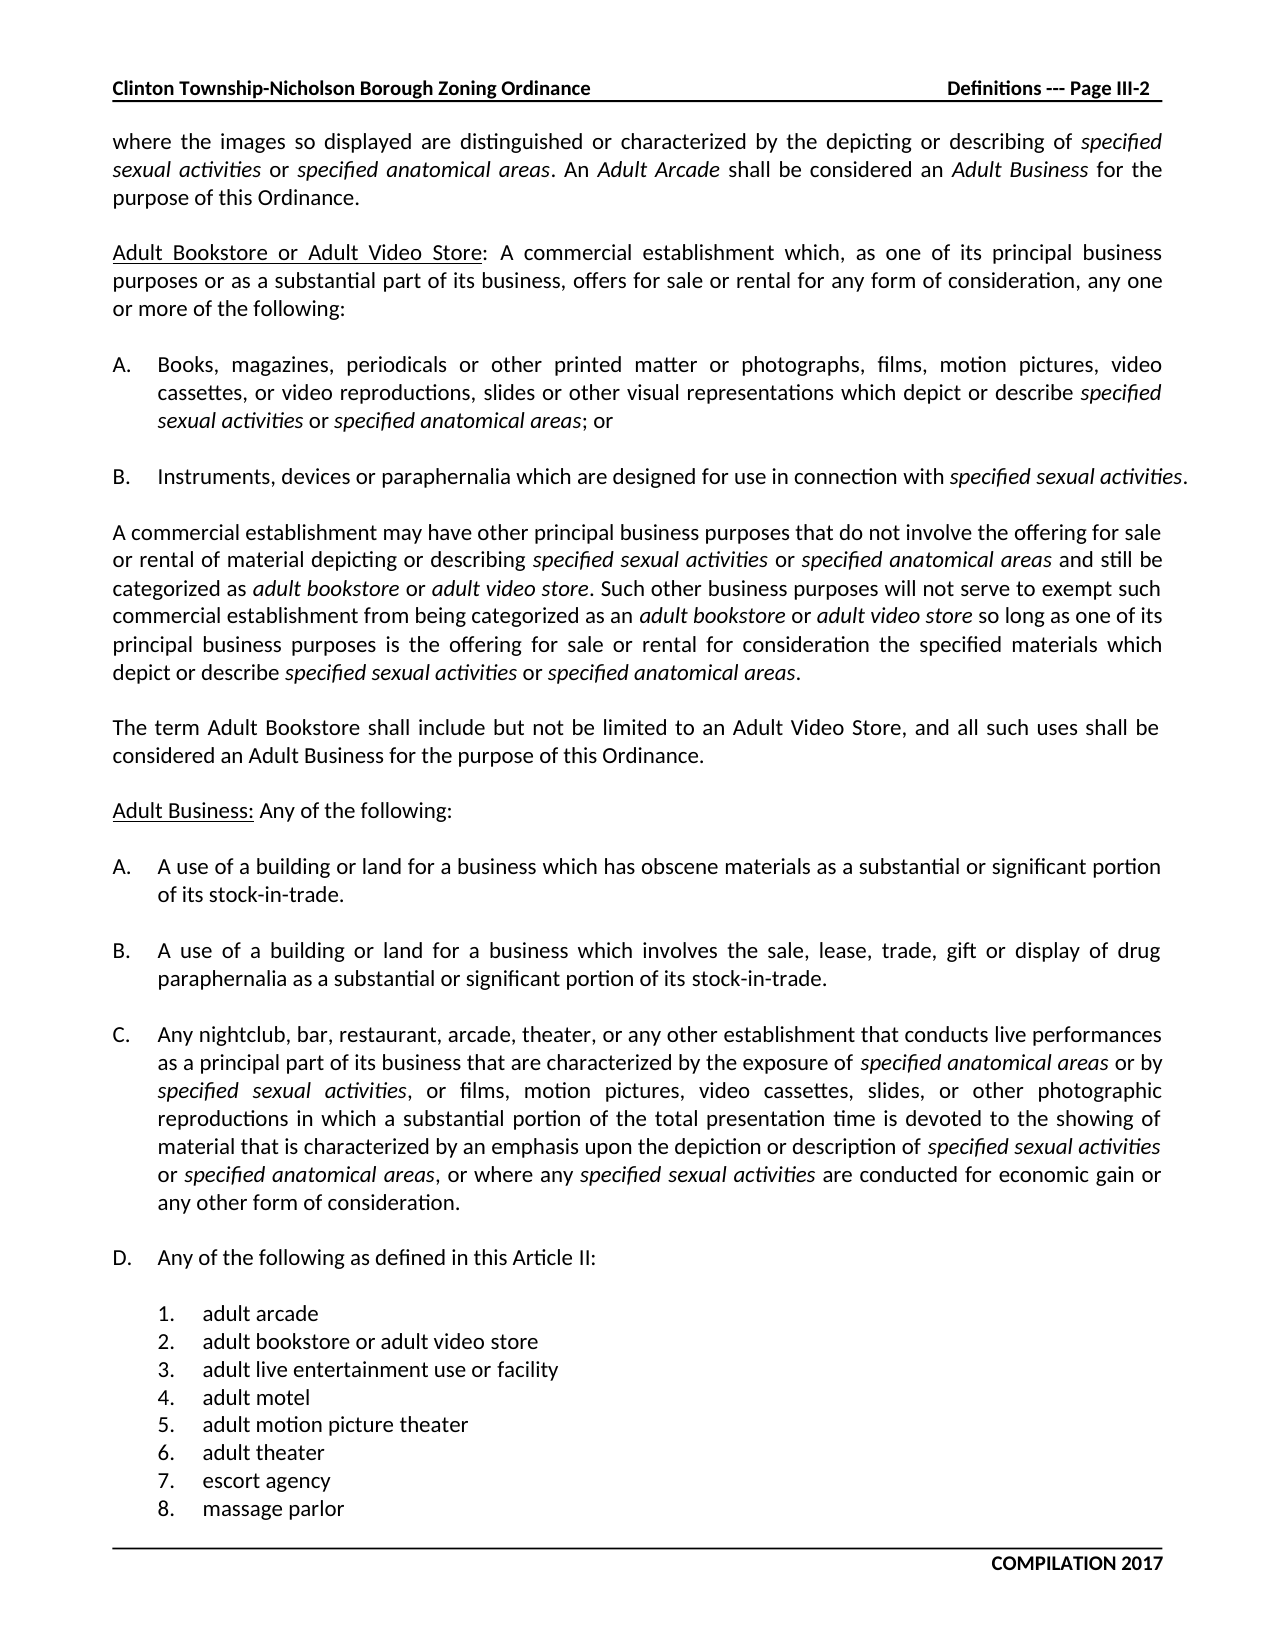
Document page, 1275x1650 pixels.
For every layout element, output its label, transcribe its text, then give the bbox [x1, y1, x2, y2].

list Any of the following as defined in this Article II: [112, 1243, 1196, 1271]
list massage parlor [157, 1494, 1196, 1522]
list Instruments, devices or paraphernalia which are designed for use in connection with specified sexual activities. [112, 462, 1196, 490]
list Books, magazines, periodicals or other printed matter or photographs, films, motion pictures, video cassettes, or video reproductions, slides or other visual representations which depict or describe specified sexual activities or specified anatomical areas; or [112, 350, 1163, 434]
list adult bookstore or adult video store [157, 1327, 1196, 1355]
list adult live entertainment use or facility [157, 1355, 1196, 1383]
list adult motion picture theater [157, 1411, 1196, 1438]
list A use of a building or land for a business which involves the sale, lease, trade, gift or display of drug paraphernalia as a substantial or significant portion of its stock-in-trade. [112, 936, 1163, 992]
list escort agency [157, 1466, 1196, 1494]
list adult theater [157, 1438, 1196, 1466]
list A use of a building or land for a business which has obscene materials as a substantial or significant portion of its stock-in-trade. [112, 852, 1162, 908]
text Adult Bookstore or Adult Video Store: A commercial establishment which, as one of its principal business purposes or as a substantial part of its business, offers for sale or rental for any form of consideration, any one or more of the following: [112, 238, 1163, 323]
list adult motel [157, 1383, 1196, 1411]
text A commercial establishment may have other principal business purposes that do not involve the offering for sale or rental of material depicting or describing specified sexual activities or specified anatomical areas and still be categorized as adult bookstore or adult video store. Such other business purposes will not serve to exempt such commercial establishment from being categorized as an adult bookstore or adult video store so long as one of its principal business purposes is the offering for sale or rental for consideration the specified materials which depict or describe specified sexual activities or specified anatomical areas. [112, 518, 1163, 686]
text where the images so displayed are distinguished or characterized by the depicting or describing of specified sexual activities or specified anatomical areas. An Adult Arcade shall be considered an Adult Business for the purpose of this Ordinance. [112, 127, 1163, 211]
text Adult Business: Any of the following: [112, 797, 1196, 825]
list adult arcade [157, 1299, 1196, 1327]
list Any nightclub, bar, restaurant, arcade, theater, or any other establishment that conducts live performances as a principal part of its business that are characterized by the exposure of specified anatomical areas or by specified sexual activities, or films, motion pictures, video cassettes, slides, or other photographic reproductions in which a substantial portion of the total presentation time is devoted to the showing of material that is characterized by an emphasis upon the depiction or description of specified sexual activities or specified anatomical areas, or where any specified sexual activities are conducted for economic gain or any other form of consideration. [112, 1020, 1163, 1216]
text The term Adult Bookstore shall include but not be limited to an Adult Video Store, and all such uses shall be considered an Adult Business for the purpose of this Ordinance. [112, 713, 1162, 769]
